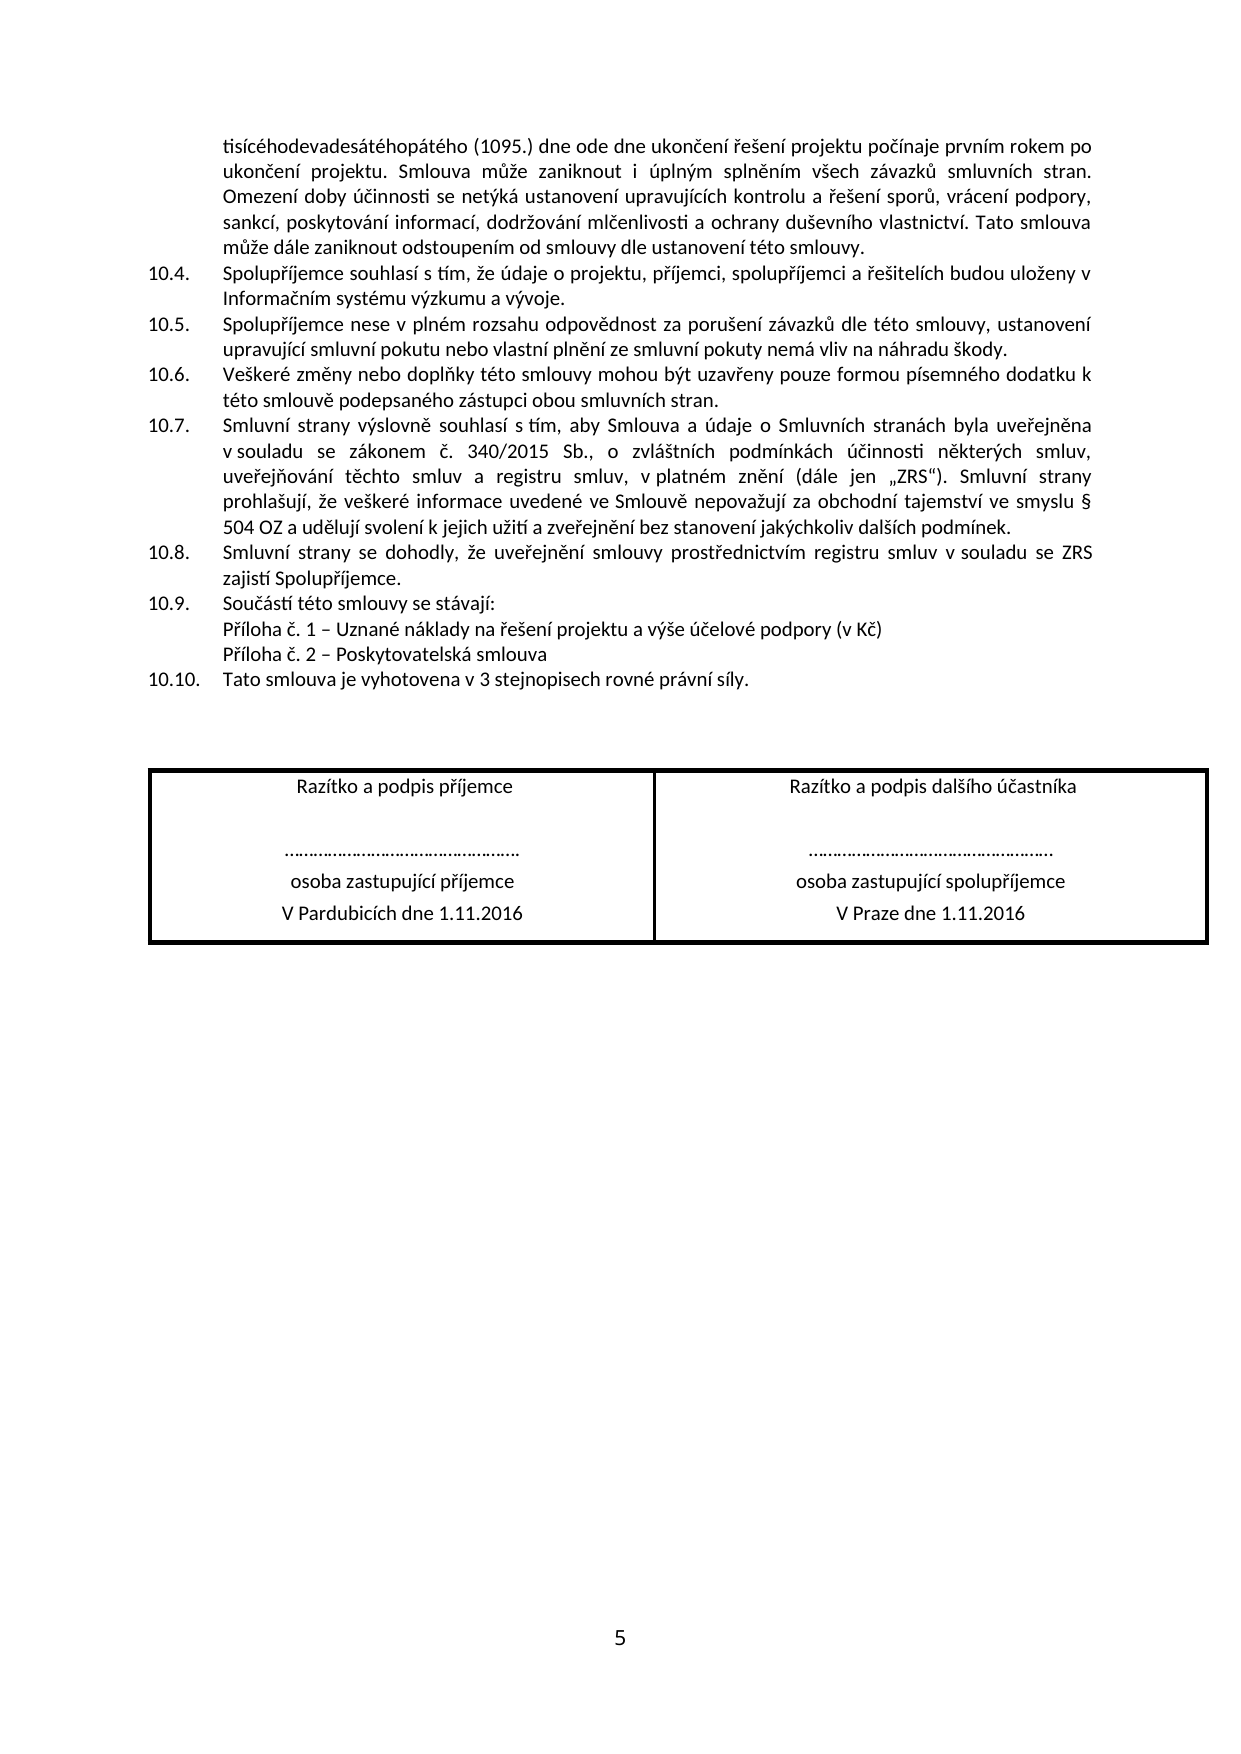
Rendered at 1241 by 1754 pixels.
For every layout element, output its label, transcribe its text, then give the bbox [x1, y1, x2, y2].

text Příloha č. 2 – Poskytovatelská smlouva [223, 641, 1093, 667]
list Smluvní strany výslovně souhlasí s tím, aby Smlouva a údaje o Smluvních stranách byla uveřejněna v souladu se zákonem č. 340/2015 Sb., o zvláštních podmínkách účinnosti některých smluv, uveřejňování těchto smluv a registru smluv, v platném znění (dále jen „ZRS“). Smluvní strany prohlašují, že veškeré informace uvedené ve Smlouvě nepovažují za obchodní tajemství ve smyslu § 504 OZ a udělují svolení k jejich užití a zveřejnění bez stanovení jakýchkoliv dalších podmínek. [148, 412, 1093, 539]
table_header Razítko a podpis příjemce …………………………………………. osoba zastupující příjemce V Pardubicích dne 1.11.2016 [152, 773, 653, 940]
list Součástí této smlouvy se stávají: [148, 590, 1093, 616]
text Příloha č. 1 – Uznané náklady na řešení projektu a výše účelové podpory (v Kč) [223, 616, 1093, 641]
list Spolupříjemce souhlasí s tím, že údaje o projektu, příjemci, spolupříjemci a řešitelích budou uloženy v Informačním systému výzkumu a vývoje. [148, 260, 1093, 311]
list Veškeré změny nebo doplňky této smlouvy mohou být uzavřeny pouze formou písemného dodatku k této smlouvě podepsaného zástupci obou smluvních stran. [148, 362, 1093, 412]
list Tato smlouva je vyhotovena v 3 stejnopisech rovné právní síly. [148, 667, 1093, 692]
list Smluvní strany se dohodly, že uveřejnění smlouvy prostřednictvím registru smluv v souladu se ZRS zajistí Spolupříjemce. [148, 539, 1093, 590]
list Spolupříjemce nese v plném rozsahu odpovědnost za porušení závazků dle této smlouvy, ustanovení upravující smluvní pokutu nebo vlastní plnění ze smluvní pokuty nemá vliv na náhradu škody. [148, 311, 1093, 362]
table_header Razítko a podpis dalšího účastníka …………………………………………… osoba zastupující spolupříjemce V Praze dne 1.11.2016 [656, 773, 1205, 940]
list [148, 133, 1093, 260]
